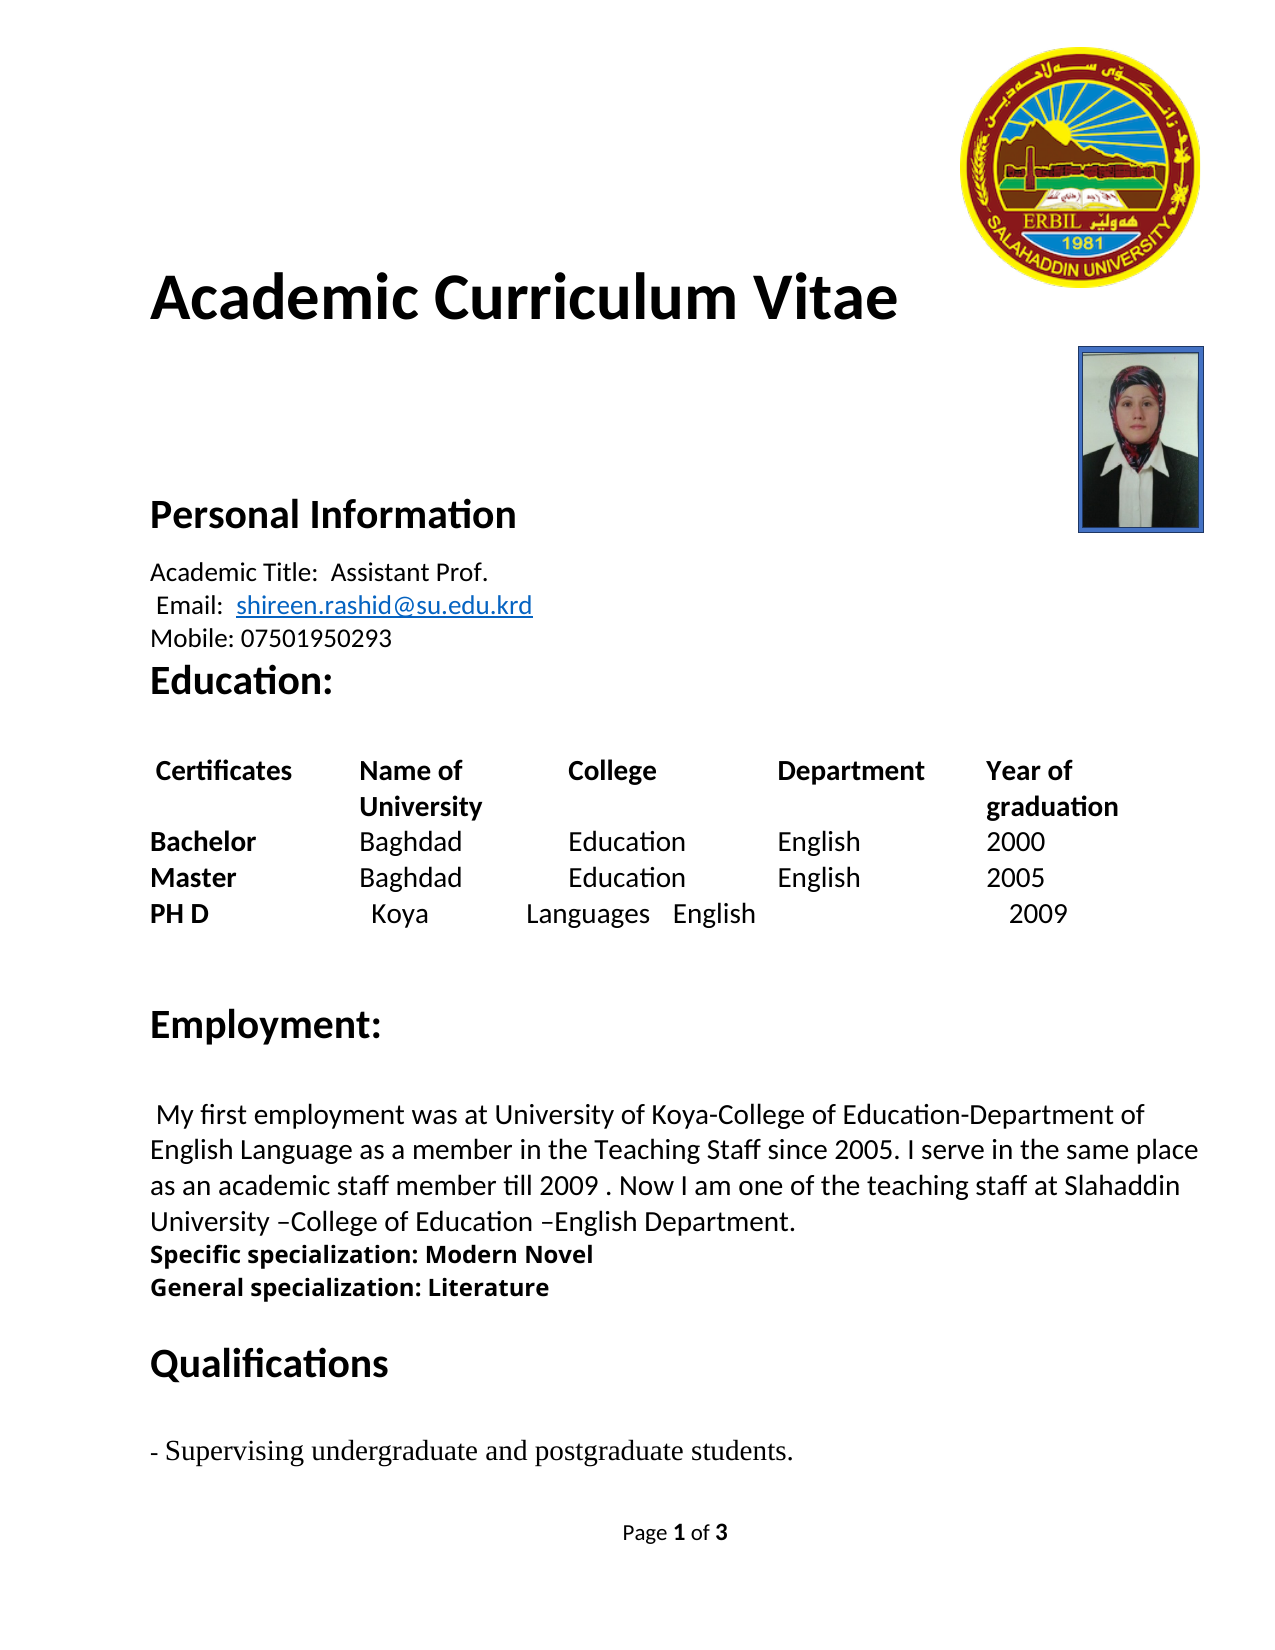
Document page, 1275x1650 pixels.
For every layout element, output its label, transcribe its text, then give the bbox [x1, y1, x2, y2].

text Personal Information [150, 353, 1200, 538]
text Employment: [150, 998, 1200, 1049]
table_cell English 2009 [661, 895, 1184, 930]
table_cell Master [139, 859, 348, 895]
table_cell English [766, 824, 975, 859]
text Qualifications [150, 1337, 1200, 1387]
picture [960, 47, 1200, 288]
text Specific specialization: Modern Novel [150, 1238, 1200, 1271]
table_header Department [766, 752, 975, 823]
table_header Certificates [139, 752, 348, 823]
picture [1083, 353, 1198, 527]
text General specialization: Literature [150, 1271, 1200, 1303]
table_cell Baghdad [348, 859, 557, 895]
text Email: shireen.rashid@su.edu.krd [150, 588, 1200, 621]
table_cell Education [557, 824, 766, 859]
text My first employment was at University of Koya-College of Education-Department of English Language as a member in the Teaching Staff since 2005. I serve in the same place as an academic staff member till 2009 . Now I am one of the teaching staff at Slahaddin University –College of Education –English Department. [150, 1096, 1200, 1238]
text Academic Curriculum Vitae [150, 255, 1200, 336]
table_cell 2005 [975, 859, 1184, 895]
text Education: [150, 654, 1200, 705]
table_header Year of graduation [975, 752, 1184, 823]
text Mobile: 07501950293 [150, 621, 1200, 654]
table_cell Baghdad [348, 824, 557, 859]
table_header Name of University [348, 752, 557, 823]
table_header College [557, 752, 766, 823]
table_cell Bachelor [139, 824, 348, 859]
table_cell PH D Koya Languages [139, 895, 661, 930]
text - Supervising undergraduate and postgraduate students. [150, 1433, 1200, 1466]
table_cell 2000 [975, 824, 1184, 859]
text Academic Title: Assistant Prof. [150, 555, 1200, 588]
table_cell English [766, 859, 975, 895]
table_cell Education [557, 859, 766, 895]
